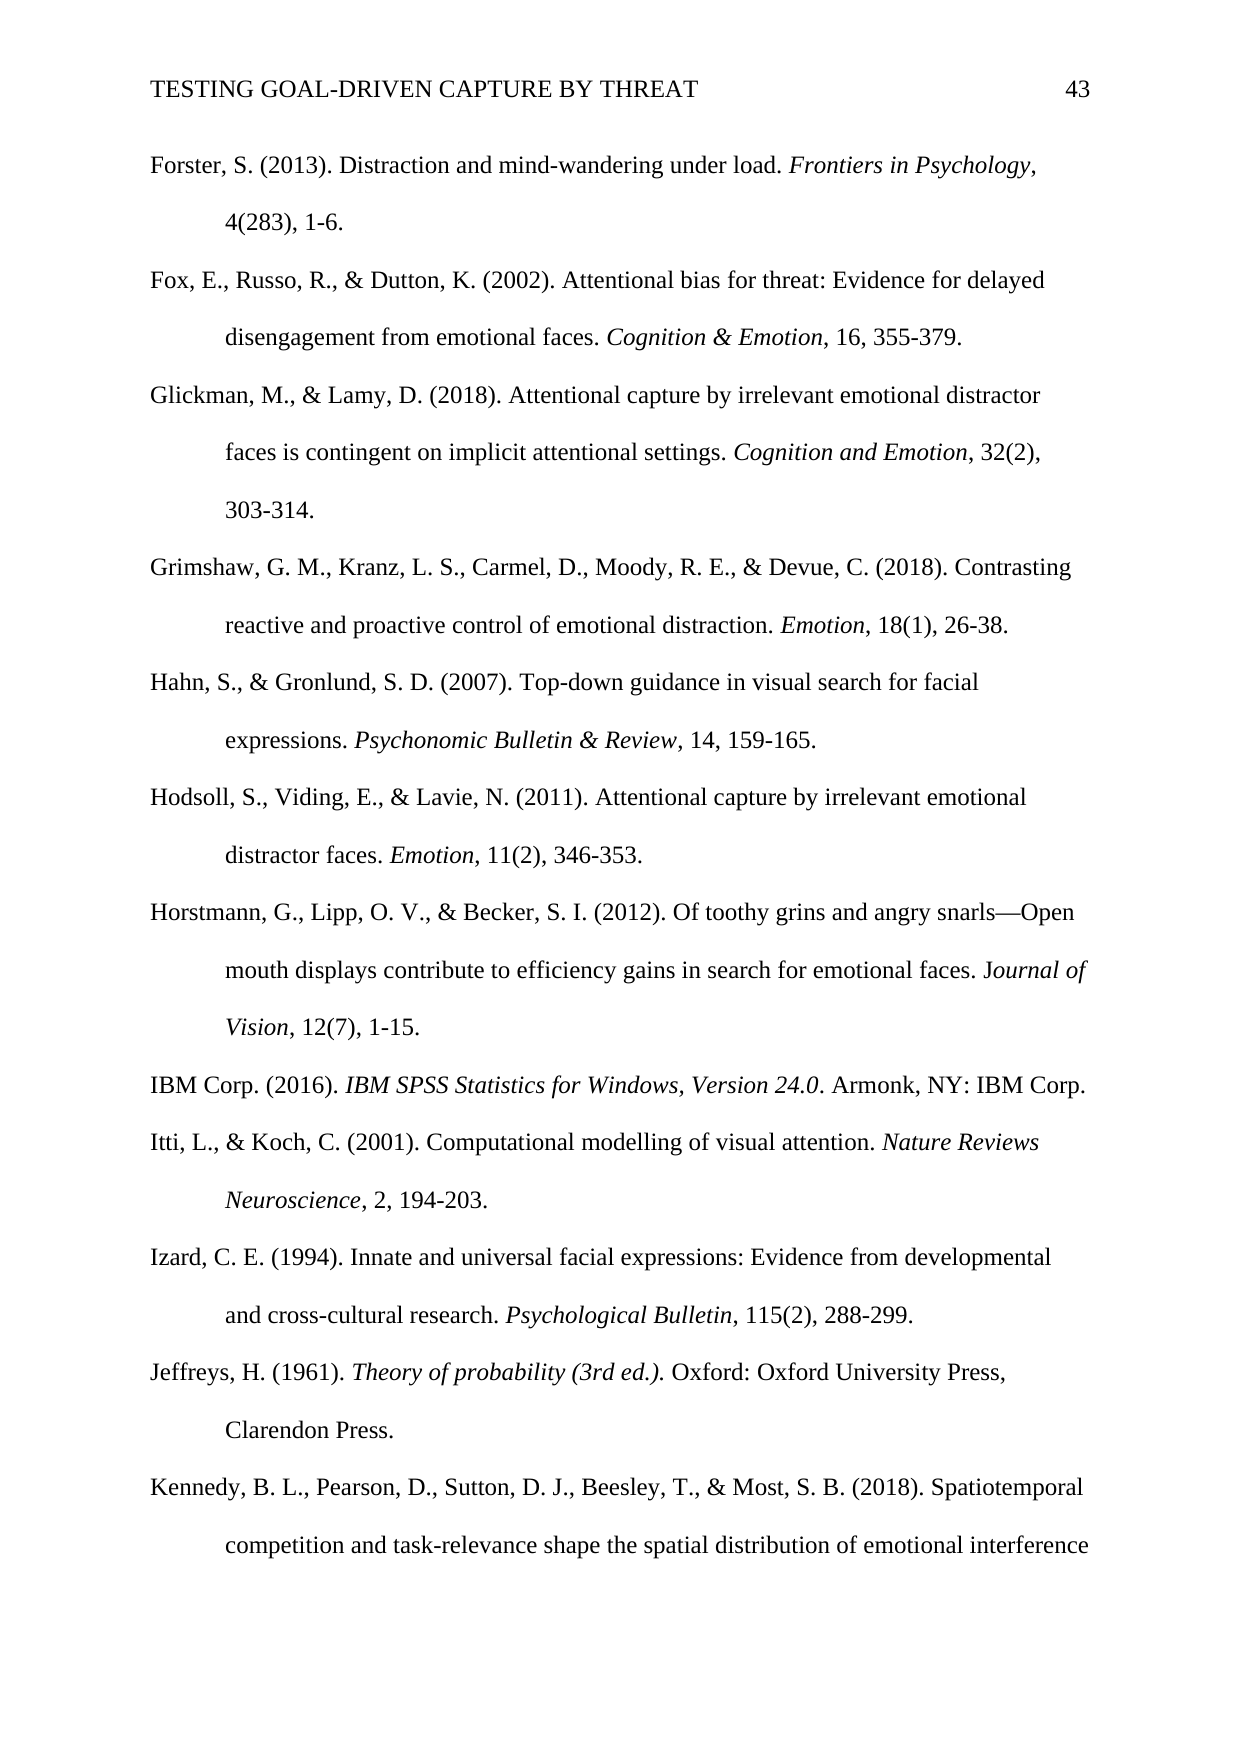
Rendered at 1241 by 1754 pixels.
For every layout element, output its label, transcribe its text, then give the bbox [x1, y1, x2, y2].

text Itti, L., & Koch, C. (2001). Computational modelling of visual attention. Nature Reviews Neuroscience, 2, 194-203. [150, 1127, 1090, 1214]
text Jeffreys, H. (1961). Theory of probability (3rd ed.). Oxford: Oxford University Press, Clarendon Press. [150, 1357, 1090, 1444]
text Izard, C. E. (1994). Innate and universal facial expressions: Evidence from developmental and cross-cultural research. Psychological Bulletin, 115(2), 288-299. [150, 1242, 1090, 1329]
text Forster, S. (2013). Distraction and mind-wandering under load. Frontiers in Psychology, 4(283), 1-6. [150, 150, 1090, 236]
text Horstmann, G., Lipp, O. V., & Becker, S. I. (2012). Of toothy grins and angry snarls—Open mouth displays contribute to efficiency gains in search for emotional faces. Journal of Vision, 12(7), 1-15. [150, 897, 1090, 1041]
text Grimshaw, G. M., Kranz, L. S., Carmel, D., Moody, R. E., & Devue, C. (2018). Contrasting reactive and proactive control of emotional distraction. Emotion, 18(1), 26-38. [150, 552, 1090, 639]
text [150, 1472, 1090, 1559]
text Fox, E., Russo, R., & Dutton, K. (2002). Attentional bias for threat: Evidence for delayed disengagement from emotional faces. Cognition & Emotion, 16, 355-379. [150, 265, 1090, 351]
text Hahn, S., & Gronlund, S. D. (2007). Top-down guidance in visual search for facial expressions. Psychonomic Bulletin & Review, 14, 159-165. [150, 667, 1090, 754]
text Glickman, M., & Lamy, D. (2018). Attentional capture by irrelevant emotional distractor faces is contingent on implicit attentional settings. Cognition and Emotion, 32(2), 303-314. [150, 380, 1090, 524]
text Hodsoll, S., Viding, E., & Lavie, N. (2011). Attentional capture by irrelevant emotional distractor faces. Emotion, 11(2), 346-353. [150, 782, 1090, 869]
